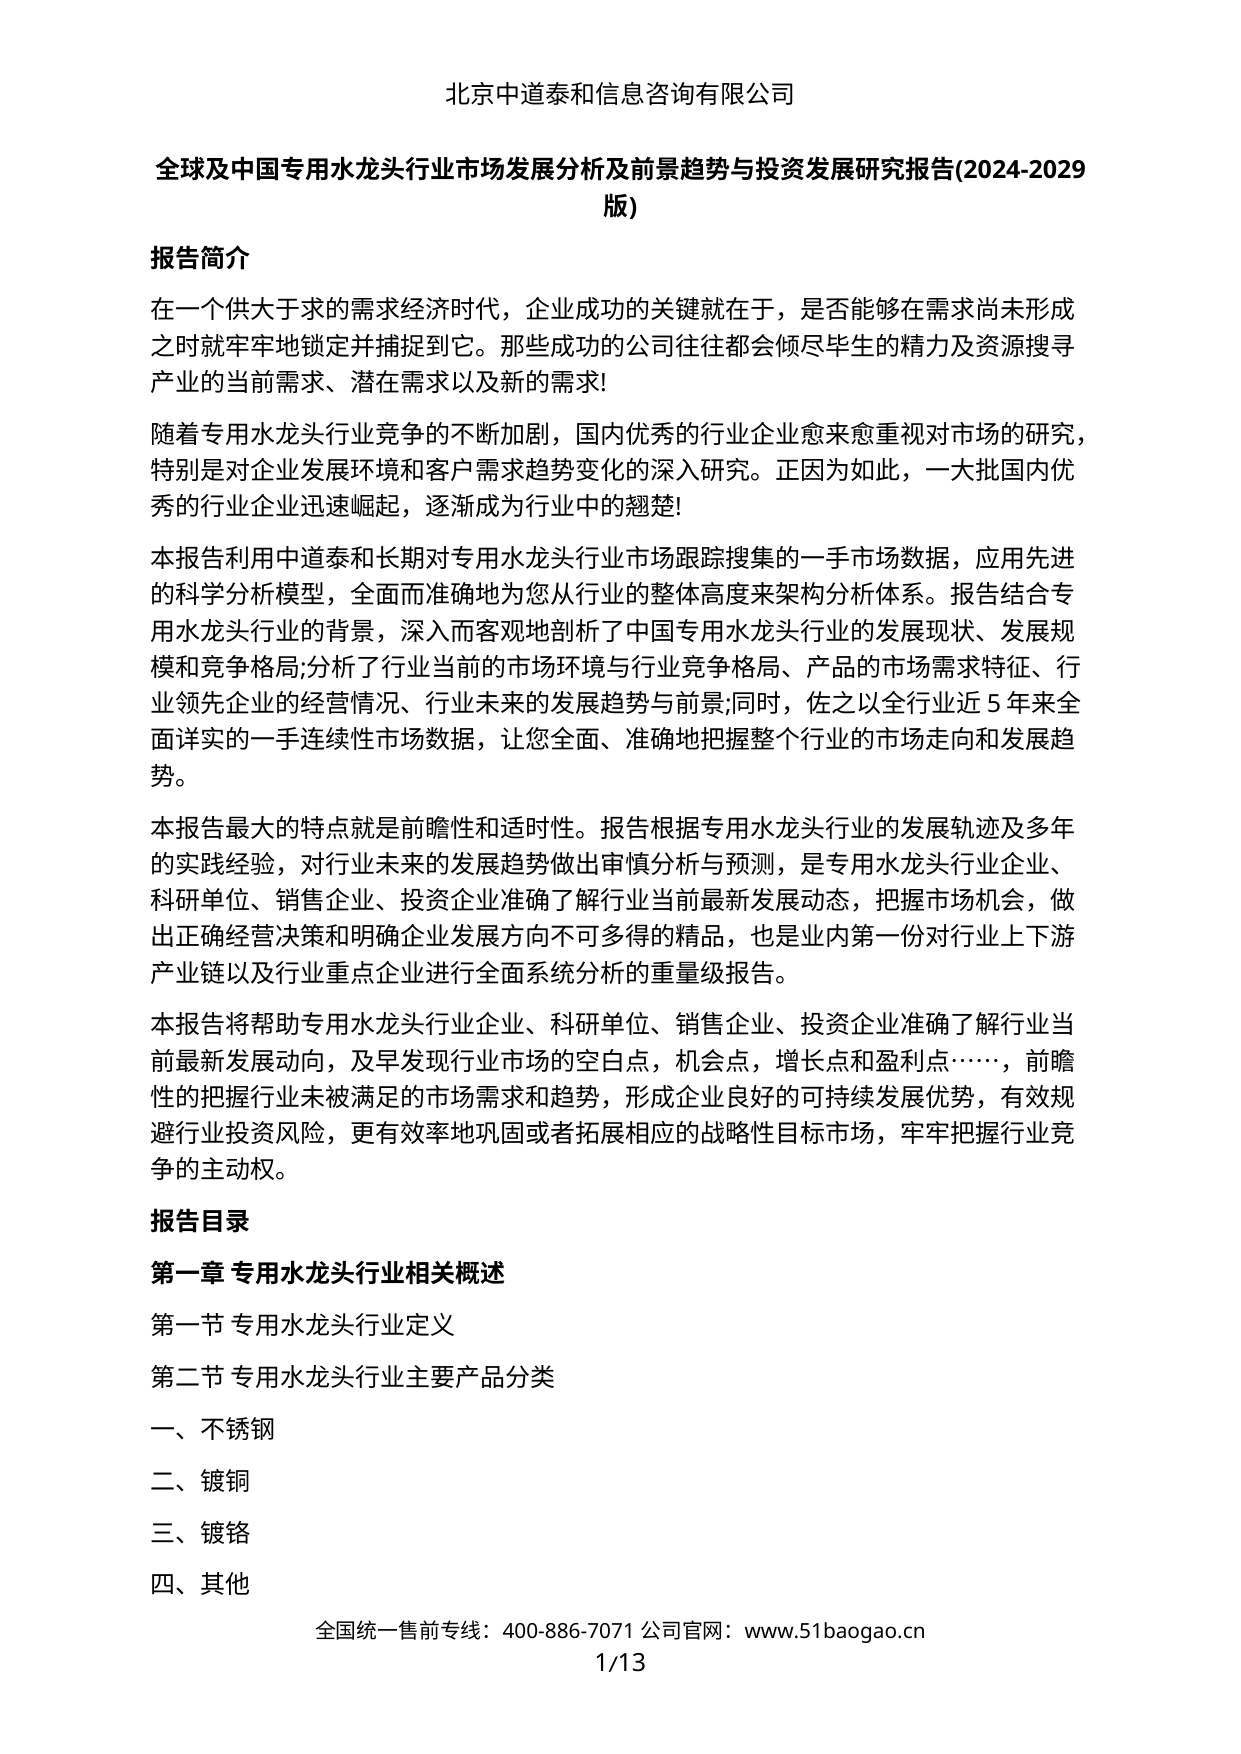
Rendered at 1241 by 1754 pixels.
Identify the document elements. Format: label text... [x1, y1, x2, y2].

text 二、镀铜 [150, 1461, 1090, 1497]
text 四、其他 [150, 1565, 1090, 1601]
text 一、不锈钢 [150, 1409, 1090, 1446]
text 第一章 专用水龙头行业相关概述 [150, 1254, 1090, 1290]
text 在一个供大于求的需求经济时代，企业成功的关键就在于，是否能够在需求尚未形成之时就牢牢地锁定并捕捉到它。那些成功的公司往往都会倾尽毕生的精力及资源搜寻产业的当前需求、潜在需求以及新的需求! [150, 290, 1090, 399]
text 本报告最大的特点就是前瞻性和适时性。报告根据专用水龙头行业的发展轨迹及多年的实践经验，对行业未来的发展趋势做出审慎分析与预测，是专用水龙头行业企业、科研单位、销售企业、投资企业准确了解行业当前最新发展动态，把握市场机会，做出正确经营决策和明确企业发展方向不可多得的精品，也是业内第一份对行业上下游产业链以及行业重点企业进行全面系统分析的重量级报告。 [150, 808, 1090, 989]
text 报告目录 [150, 1202, 1090, 1238]
text 第一节 专用水龙头行业定义 [150, 1306, 1090, 1342]
text 三、镀铬 [150, 1513, 1090, 1549]
text 本报告将帮助专用水龙头行业企业、科研单位、销售企业、投资企业准确了解行业当前最新发展动向，及早发现行业市场的空白点，机会点，增长点和盈利点……，前瞻性的把握行业未被满足的市场需求和趋势，形成企业良好的可持续发展优势，有效规避行业投资风险，更有效率地巩固或者拓展相应的战略性目标市场，牢牢把握行业竞争的主动权。 [150, 1005, 1090, 1186]
text 随着专用水龙头行业竞争的不断加剧，国内优秀的行业企业愈来愈重视对市场的研究，特别是对企业发展环境和客户需求趋势变化的深入研究。正因为如此，一大批国内优秀的行业企业迅速崛起，逐渐成为行业中的翘楚! [150, 414, 1090, 523]
text 全球及中国专用水龙头行业市场发展分析及前景趋势与投资发展研究报告(2024-2029版) [150, 150, 1090, 222]
text 第二节 专用水龙头行业主要产品分类 [150, 1357, 1090, 1394]
text 报告简介 [150, 238, 1090, 274]
text 本报告利用中道泰和长期对专用水龙头行业市场跟踪搜集的一手市场数据，应用先进的科学分析模型，全面而准确地为您从行业的整体高度来架构分析体系。报告结合专用水龙头行业的背景，深入而客观地剖析了中国专用水龙头行业的发展现状、发展规模和竞争格局;分析了行业当前的市场环境与行业竞争格局、产品的市场需求特征、行业领先企业的经营情况、行业未来的发展趋势与前景;同时，佐之以全行业近5年来全面详实的一手连续性市场数据，让您全面、准确地把握整个行业的市场走向和发展趋势。 [150, 539, 1090, 792]
